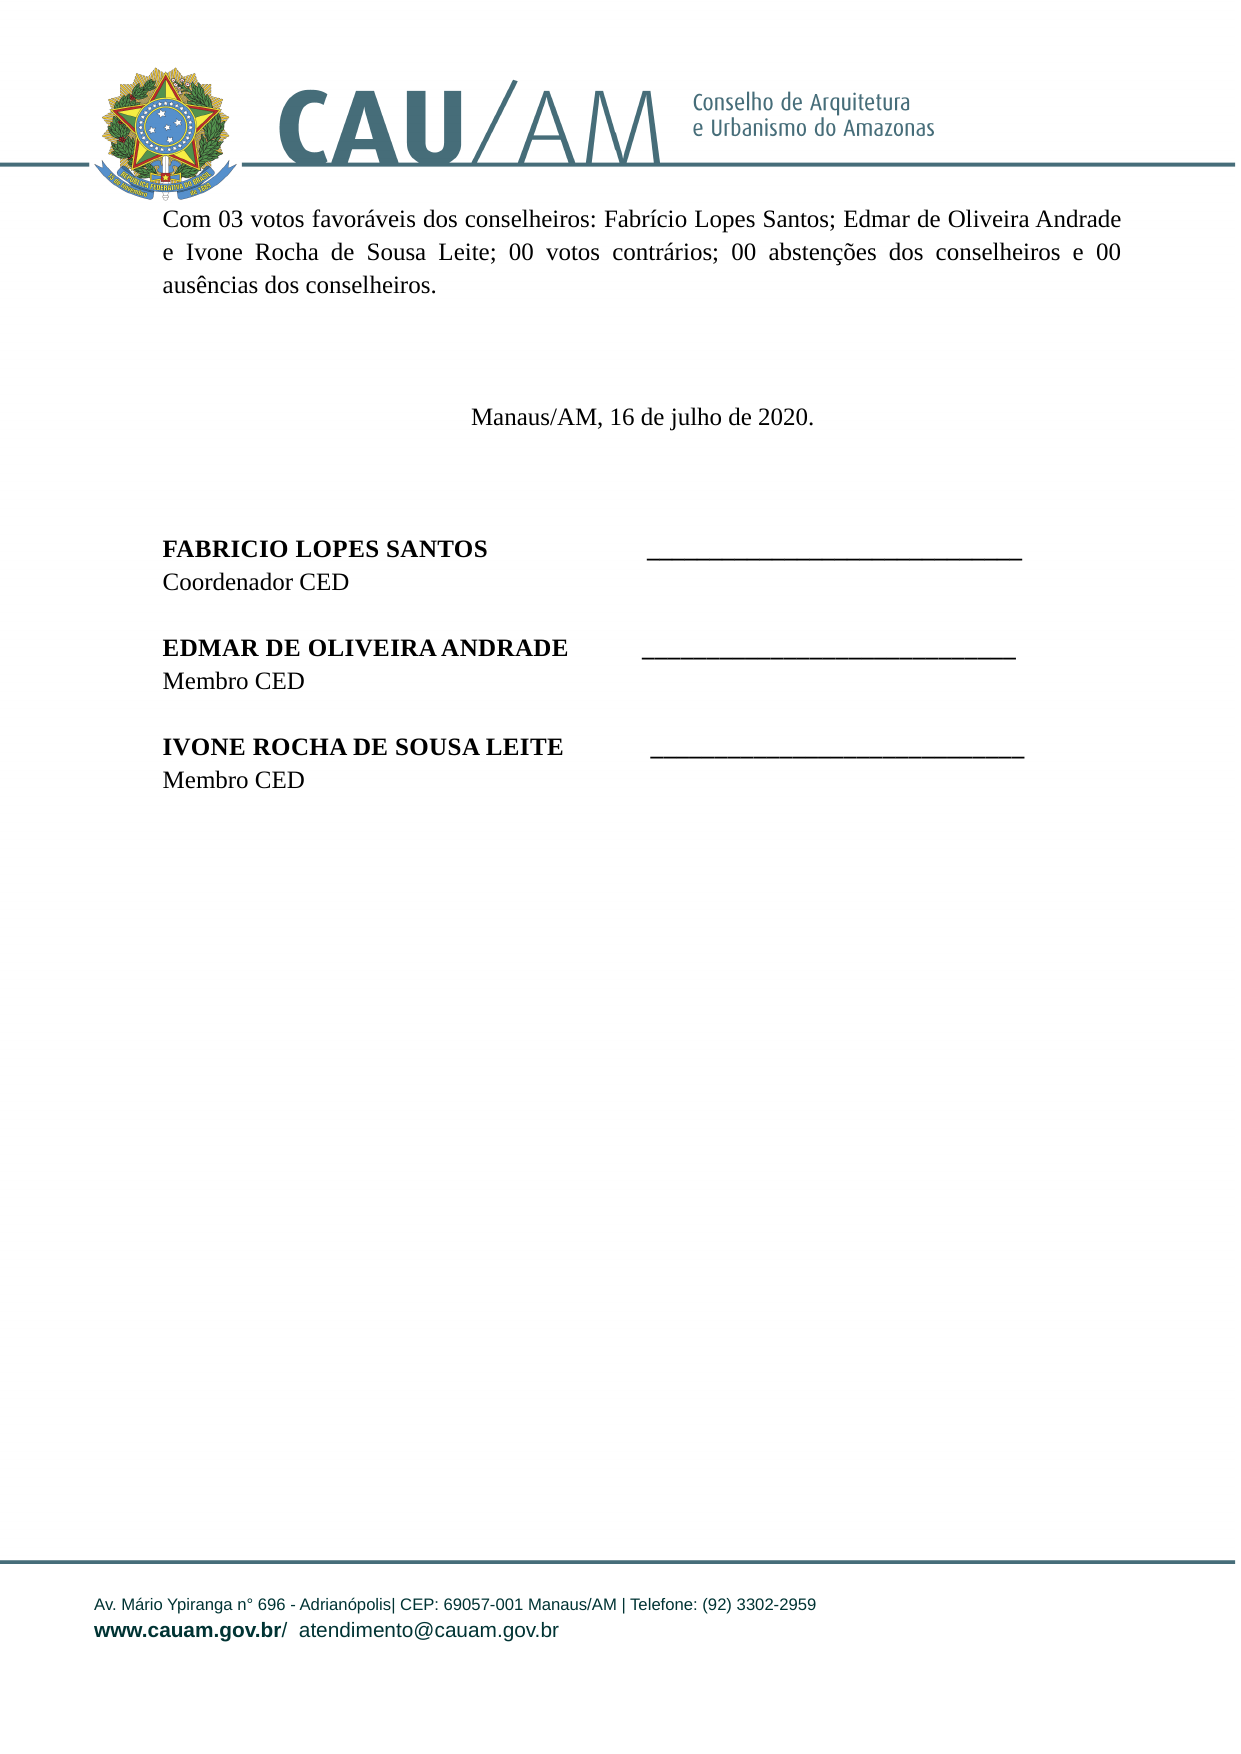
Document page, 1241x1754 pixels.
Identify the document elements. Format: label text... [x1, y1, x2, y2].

text Membro CED [162, 765, 1123, 794]
text Manaus/AM, 16 de julho de 2020. [162, 402, 1123, 431]
text FABRICIO LOPES SANTOS ______________________________ [162, 534, 1123, 563]
text Coordenador CED [162, 567, 1123, 596]
picture [0, 0, 1236, 1564]
text Membro CED [162, 666, 1123, 695]
text Edmar de oliveira andrade _____________________________ [162, 633, 1123, 662]
text ivone rocha de sousa leite _____________________________ [162, 732, 1123, 761]
text Com 03 votos favoráveis dos conselheiros: Fabrício Lopes Santos; Edmar de Oliveira Andrade e Ivone Rocha de Sousa Leite; 00 votos contrários; 00 abstenções dos conselheiros e 00 ausências dos conselheiros. [162, 204, 1123, 298]
